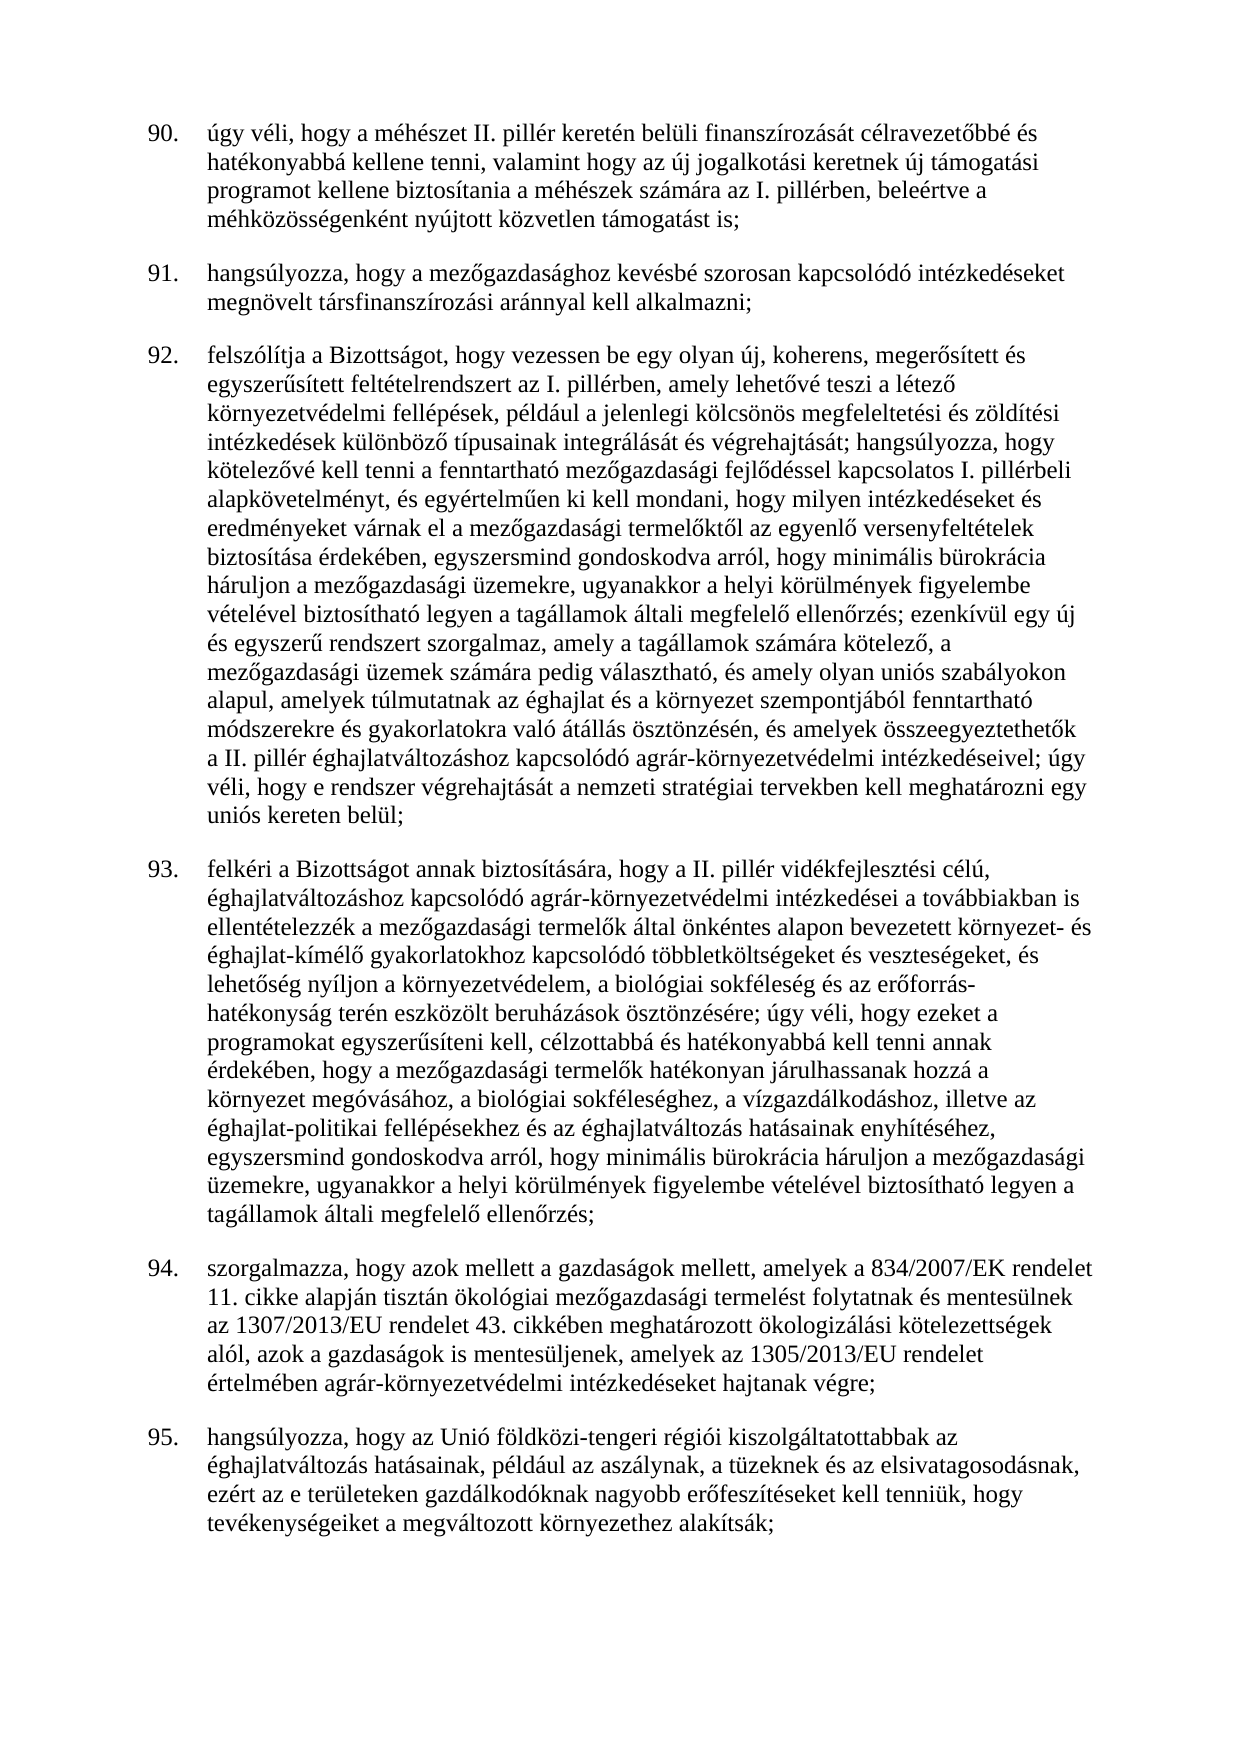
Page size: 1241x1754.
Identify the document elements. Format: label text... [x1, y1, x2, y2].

text 92. felszólítja a Bizottságot, hogy vezessen be egy olyan új, koherens, megerősített és egyszerűsített feltételrendszert az I. pillérben, amely lehetővé teszi a létező környezetvédelmi fellépések, például a jelenlegi kölcsönös megfeleltetési és zöldítési intézkedések különböző típusainak integrálását és végrehajtását; hangsúlyozza, hogy kötelezővé kell tenni a fenntartható mezőgazdasági fejlődéssel kapcsolatos I. pillérbeli alapkövetelményt, és egyértelműen ki kell mondani, hogy milyen intézkedéseket és eredményeket várnak el a mezőgazdasági termelőktől az egyenlő versenyfeltételek biztosítása érdekében, egyszersmind gondoskodva arról, hogy minimális bürokrácia háruljon a mezőgazdasági üzemekre, ugyanakkor a helyi körülmények figyelembe vételével biztosítható legyen a tagállamok általi megfelelő ellenőrzés; ezenkívül egy új és egyszerű rendszert szorgalmaz, amely a tagállamok számára kötelező, a mezőgazdasági üzemek számára pedig választható, és amely olyan uniós szabályokon alapul, amelyek túlmutatnak az éghajlat és a környezet szempontjából fenntartható módszerekre és gyakorlatokra való átállás ösztönzésén, és amelyek összeegyeztethetők a II. pillér éghajlatváltozáshoz kapcsolódó agrár-környezetvédelmi intézkedéseivel; úgy véli, hogy e rendszer végrehajtását a nemzeti stratégiai tervekben kell meghatározni egy uniós kereten belül; [148, 341, 1092, 829]
text 94. szorgalmazza, hogy azok mellett a gazdaságok mellett, amelyek a 834/2007/EK rendelet 11. cikke alapján tisztán ökológiai mezőgazdasági termelést folytatnak és mentesülnek az 1307/2013/EU rendelet 43. cikkében meghatározott ökologizálási kötelezettségek alól, azok a gazdaságok is mentesüljenek, amelyek az 1305/2013/EU rendelet értelmében agrár-környezetvédelmi intézkedéseket hajtanak végre; [148, 1253, 1092, 1397]
text 93. felkéri a Bizottságot annak biztosítására, hogy a II. pillér vidékfejlesztési célú, éghajlatváltozáshoz kapcsolódó agrár-környezetvédelmi intézkedései a továbbiakban is ellentételezzék a mezőgazdasági termelők által önkéntes alapon bevezetett környezet- és éghajlat-kímélő gyakorlatokhoz kapcsolódó többletköltségeket és veszteségeket, és lehetőség nyíljon a környezetvédelem, a biológiai sokféleség és az erőforrás-hatékonyság terén eszközölt beruházások ösztönzésére; úgy véli, hogy ezeket a programokat egyszerűsíteni kell, célzottabbá és hatékonyabbá kell tenni annak érdekében, hogy a mezőgazdasági termelők hatékonyan járulhassanak hozzá a környezet megóvásához, a biológiai sokféleséghez, a vízgazdálkodáshoz, illetve az éghajlat-politikai fellépésekhez és az éghajlatváltozás hatásainak enyhítéséhez, egyszersmind gondoskodva arról, hogy minimális bürokrácia háruljon a mezőgazdasági üzemekre, ugyanakkor a helyi körülmények figyelembe vételével biztosítható legyen a tagállamok általi megfelelő ellenőrzés; [148, 854, 1092, 1228]
text 91. hangsúlyozza, hogy a mezőgazdasághoz kevésbé szorosan kapcsolódó intézkedéseket megnövelt társfinanszírozási aránnyal kell alkalmazni; [148, 258, 1092, 316]
text 95. hangsúlyozza, hogy az Unió földközi-tengeri régiói kiszolgáltatottabbak az éghajlatváltozás hatásainak, például az aszálynak, a tüzeknek és az elsivatagosodásnak, ezért az e területeken gazdálkodóknak nagyobb erőfeszítéseket kell tenniük, hogy tevékenységeiket a megváltozott környezethez alakítsák; [148, 1422, 1092, 1537]
text 90. úgy véli, hogy a méhészet II. pillér keretén belüli finanszírozását célravezetőbbé és hatékonyabbá kellene tenni, valamint hogy az új jogalkotási keretnek új támogatási programot kellene biztosítania a méhészek számára az I. pillérben, beleértve a méhközösségenként nyújtott közvetlen támogatást is; [148, 118, 1092, 233]
